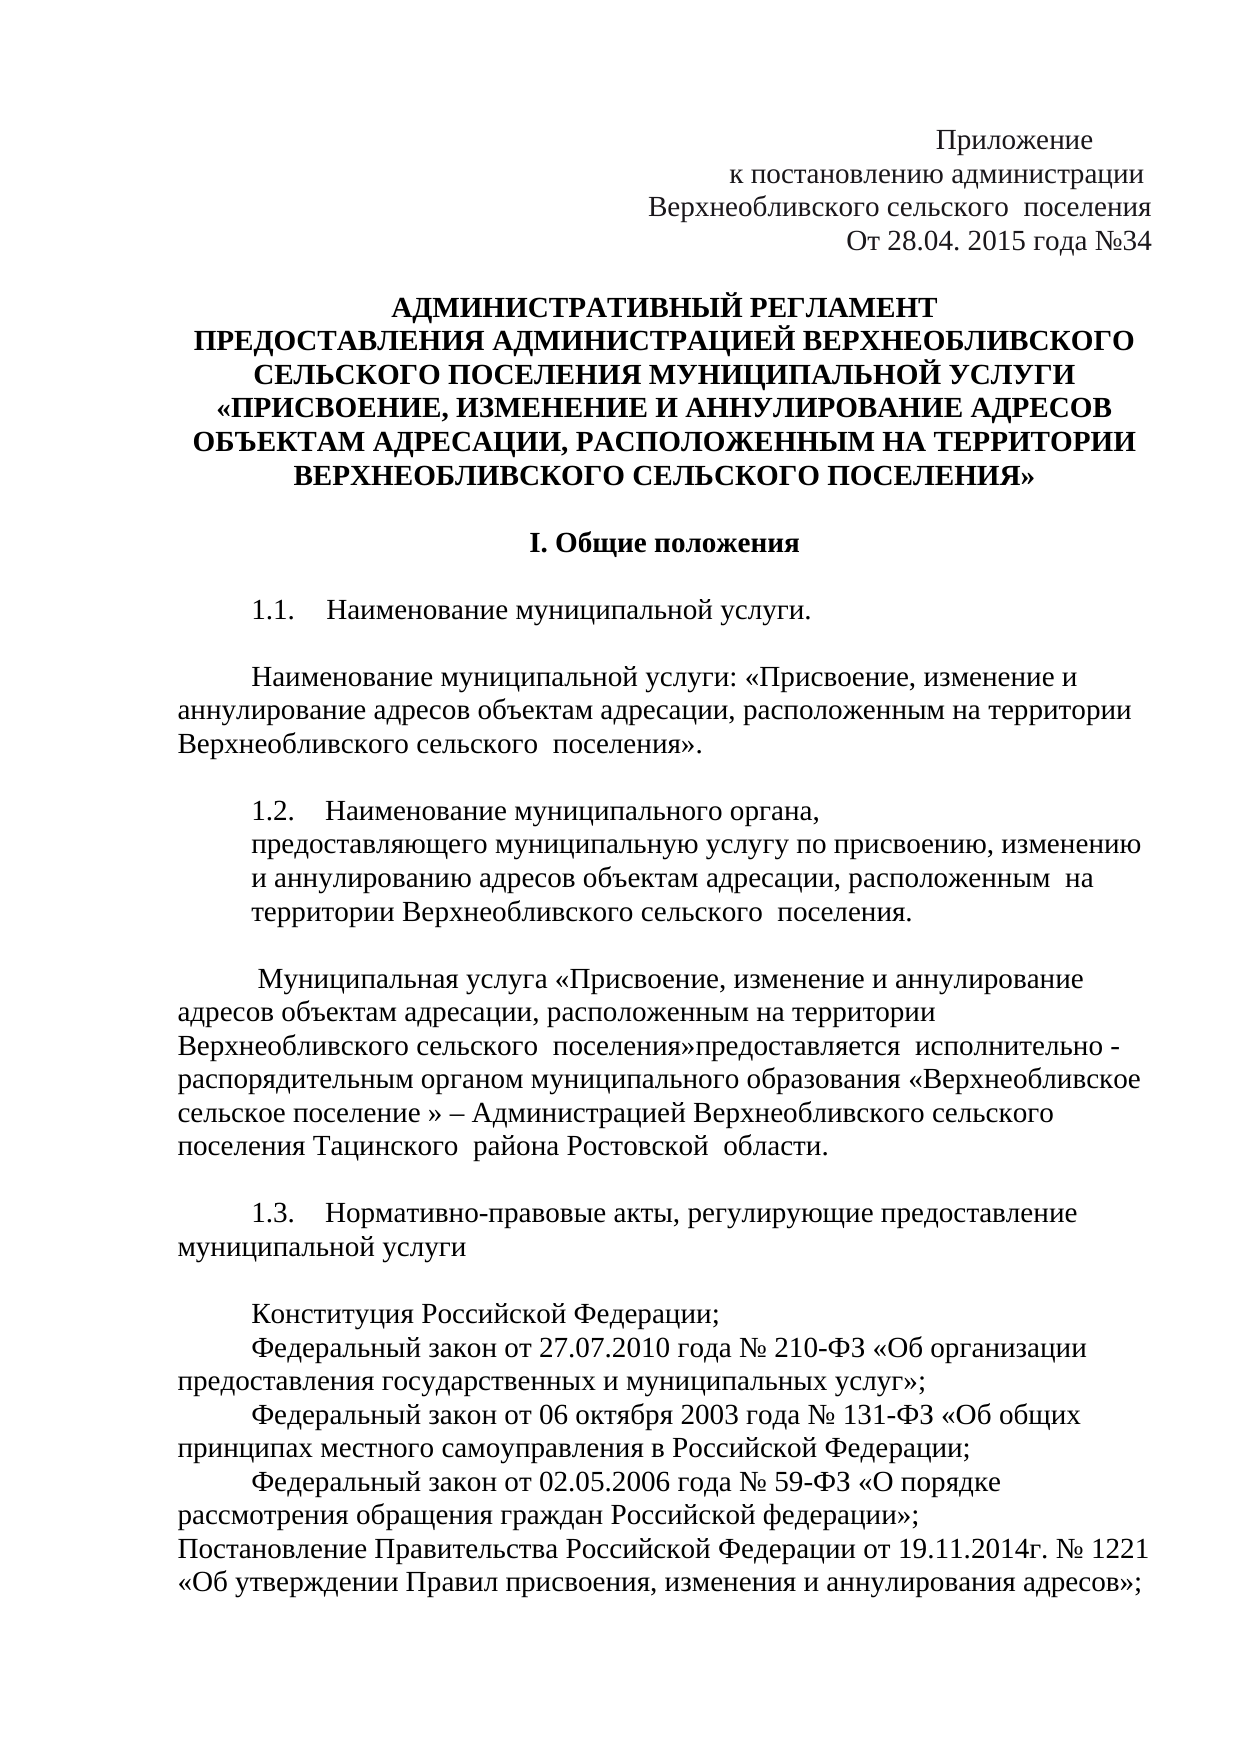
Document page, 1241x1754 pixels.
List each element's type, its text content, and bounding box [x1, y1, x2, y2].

list Наименование муниципальной услуги. [251, 592, 1152, 625]
text ПРЕДОСТАВЛЕНИЯ АДМИНИСТРАЦИЕЙ ВЕРХНЕОБЛИВСКОГО СЕЛЬСКОГО ПОСЕЛЕНИЯ МУНИЦИПАЛЬНОЙ УСЛУГИ [177, 323, 1152, 391]
text Федеральный закон от 02.05.2006 года № 59-ФЗ «О порядке рассмотрения обращения граждан Российской федерации»; [177, 1464, 1152, 1531]
text Муниципальная услуга «Присвоение, изменение и аннулирование адресов объектам адресации, расположенным на территории Верхнеобливского сельского поселения»предоставляется исполнительно - распорядительным органом муниципального образования «Верхнеобливское сельское поселение » – Администрацией Верхнеобливского сельского поселения Тацинского района Ростовской области. [177, 961, 1152, 1162]
text Приложение [177, 122, 1152, 156]
text Верхнеобливского сельского поселения [177, 189, 1152, 223]
text Федеральный закон от 27.07.2010 года № 210-ФЗ «Об организации предоставления государственных и муниципальных услуг»; [177, 1330, 1152, 1397]
list Наименование муниципального органа, [177, 793, 1152, 827]
text АДМИНИСТРАТИВНЫЙ РЕГЛАМЕНТ [177, 290, 1152, 323]
list Нормативно-правовые акты, регулирующие предоставление муниципальной услуги [177, 1196, 1152, 1263]
text Постановление Правительства Российской Федерации от 19.11.2014г. № 1221 «Об утверждении Правил присвоения, изменения и аннулирования адресов»; [177, 1531, 1152, 1598]
text «ПРИСВОЕНИЕ, ИЗМЕНЕНИЕ И АННУЛИРОВАНИЕ АДРЕСОВ ОБЪЕКТАМ АДРЕСАЦИИ, РАСПОЛОЖЕННЫМ НА ТЕРРИТОРИИ ВЕРХНЕОБЛИВСКОГО СЕЛЬСКОГО ПОСЕЛЕНИЯ» [177, 391, 1152, 491]
text к постановлению администрации [177, 156, 1152, 189]
text Конституция Российской Федерации; [177, 1296, 1152, 1330]
text предоставляющего муниципальную услугу по присвоению, изменению и аннулированию адресов объектам адресации, расположенным на территории Верхнеобливского сельского поселения. [251, 827, 1152, 927]
text Наименование муниципальной услуги: «Присвоение, изменение и аннулирование адресов объектам адресации, расположенным на территории Верхнеобливского сельского поселения». [177, 659, 1152, 759]
text Федеральный закон от 06 октября 2003 года № 131-ФЗ «Об общих принципах местного самоуправления в Российской Федерации; [177, 1397, 1152, 1464]
text От 28.04. 2015 года №34 [177, 223, 1152, 256]
text I. Общие положения [177, 525, 1152, 558]
